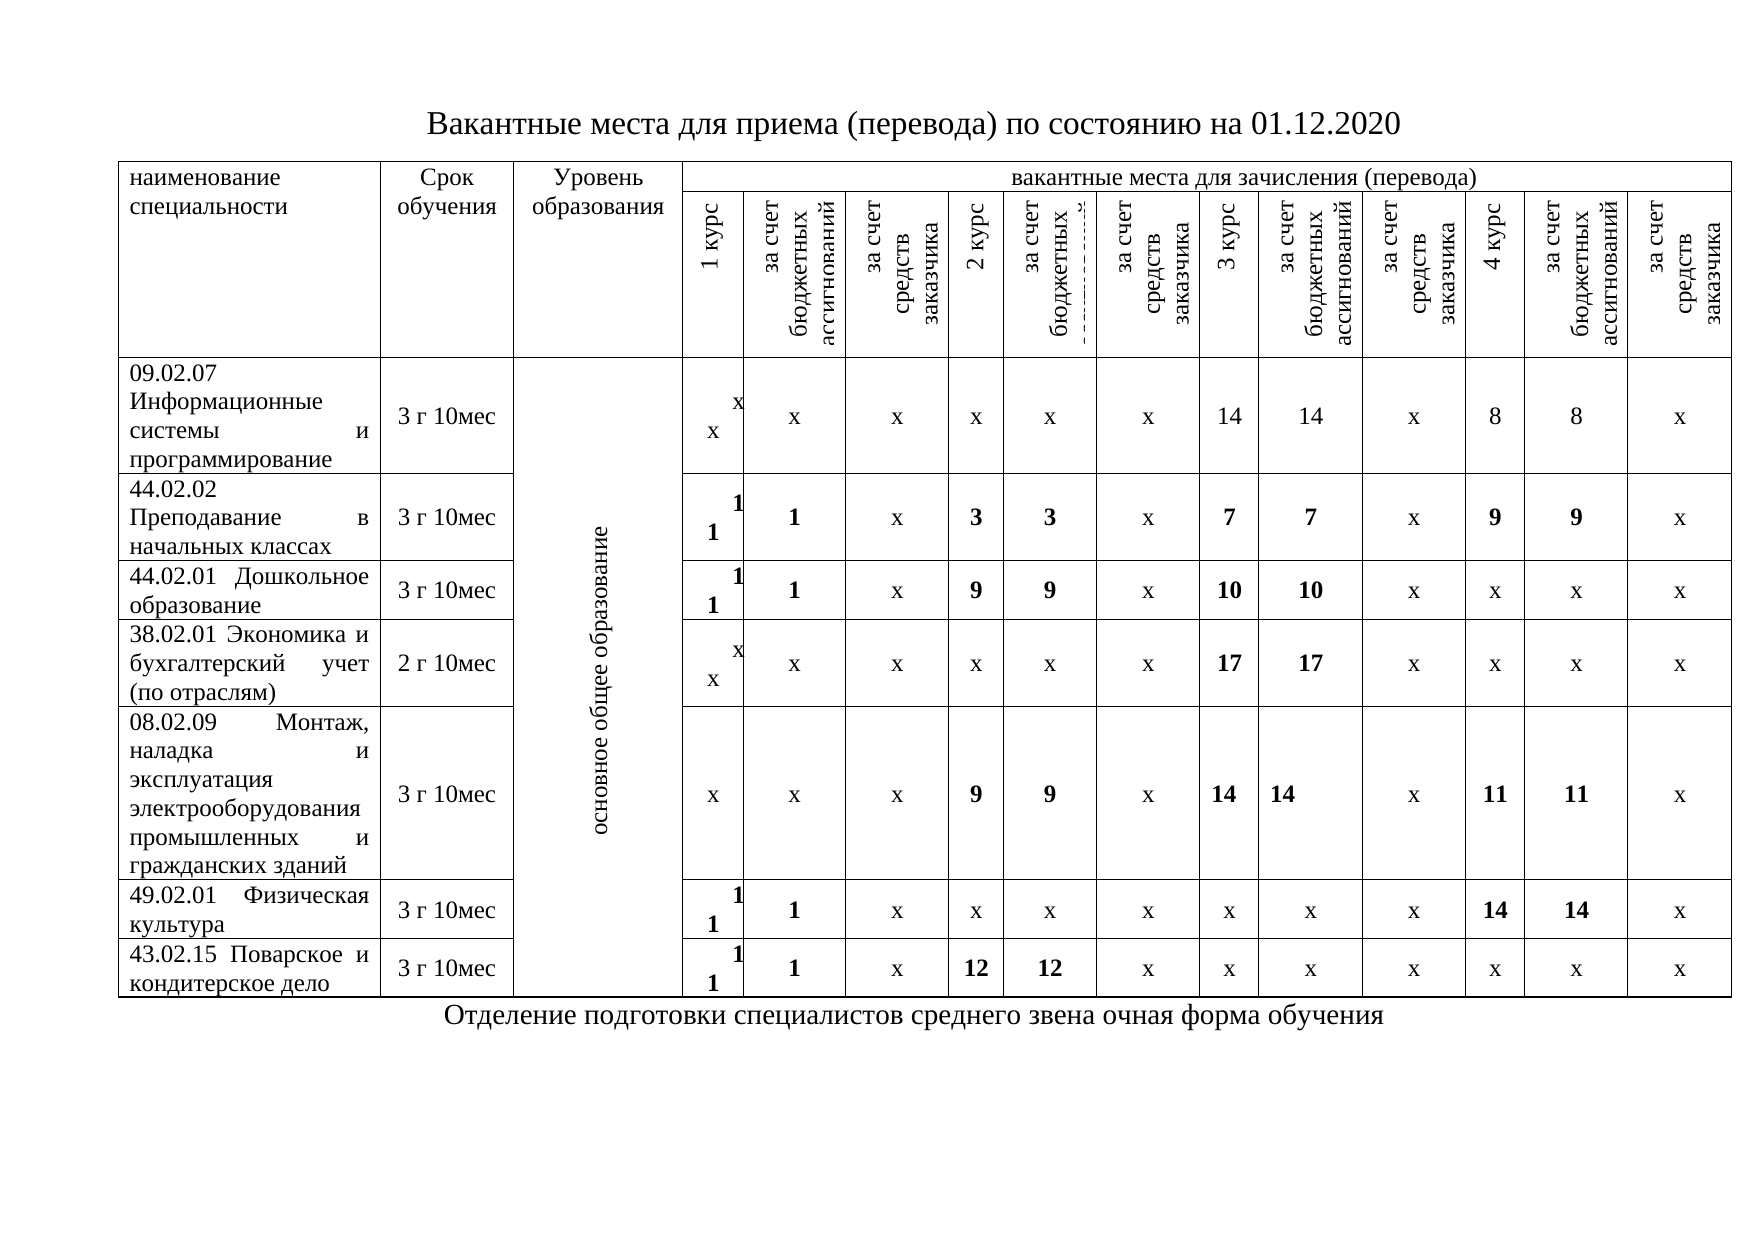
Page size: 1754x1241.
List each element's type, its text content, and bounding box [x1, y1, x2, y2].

table_cell 14 [1200, 707, 1258, 879]
table_cell х [1525, 620, 1627, 706]
table_cell 11 [1525, 707, 1627, 879]
table_cell х [1363, 358, 1465, 473]
table_cell 14 [1525, 880, 1627, 938]
table_cell 4 курс [1466, 192, 1524, 357]
table_cell 3 г 10мес [381, 880, 513, 938]
table_cell х [949, 880, 1003, 938]
table_cell х [1466, 939, 1524, 996]
table_cell х [1466, 561, 1524, 618]
table_cell 9 [1004, 561, 1096, 618]
table_cell х [949, 358, 1003, 473]
table_cell х [1628, 620, 1731, 706]
table_cell х [1097, 707, 1199, 879]
table_cell х [1628, 939, 1731, 996]
table_cell 14 [1259, 707, 1362, 879]
table_cell х [1004, 620, 1096, 706]
table_cell за счет бюджетных ассигнований [1259, 192, 1362, 357]
table_cell 3 г 10мес [381, 474, 513, 560]
table_cell хх [683, 620, 743, 706]
table_cell х [1004, 880, 1096, 938]
table_cell 9 [1525, 474, 1627, 560]
table_cell х [1363, 939, 1465, 996]
table_cell х [683, 707, 743, 879]
table_cell 1 курс [683, 192, 743, 357]
table_cell 11 [683, 880, 743, 938]
table_cell х [1097, 939, 1199, 996]
table_cell х [744, 358, 845, 473]
table_cell 3 г 10мес [381, 358, 513, 473]
table_cell 14 [1200, 358, 1258, 473]
table_cell 10 [1200, 561, 1258, 618]
table_cell за счет бюджетных ассигнований [1004, 192, 1096, 357]
table_cell 11 [683, 561, 743, 618]
table_cell х [1259, 880, 1362, 938]
table_cell х [846, 358, 948, 473]
table_cell х [846, 880, 948, 938]
table_cell х [1004, 358, 1096, 473]
table_cell 8 [1525, 358, 1627, 473]
table_cell за счет средств заказчика [1363, 192, 1465, 357]
table_cell х [1200, 880, 1258, 938]
table_cell за счет бюджетных ассигнований [744, 192, 845, 357]
table_cell х [1200, 939, 1258, 996]
table_cell 3 г 10мес [381, 561, 513, 618]
table_cell х [744, 707, 845, 879]
table_cell за счет средств заказчика [1628, 192, 1731, 357]
table_cell 3 [1004, 474, 1096, 560]
table_cell хх [683, 358, 743, 473]
table_cell 43.02.15 Поварское и кондитерское дело [119, 939, 380, 996]
table_cell 49.02.01 Физическая культура [119, 880, 380, 938]
table_cell 1 [744, 939, 845, 996]
table_cell х [1628, 880, 1731, 938]
table_cell 38.02.01 Экономика и бухгалтерский учет (по отраслям) [119, 620, 380, 706]
table_cell 11 [683, 939, 743, 996]
table_cell х [1628, 561, 1731, 618]
table_cell 08.02.09 Монтаж, наладка и эксплуатация электрооборудования промышленных и гражданских зданий [119, 707, 380, 879]
table_cell за счет средств заказчика [846, 192, 948, 357]
table_cell 12 [949, 939, 1003, 996]
table_cell х [1097, 880, 1199, 938]
table_cell 8 [1466, 358, 1524, 473]
text Вакантные места для приема (перевода) по состоянию на 01.12.2020 [118, 103, 1636, 142]
table_cell х [1628, 707, 1731, 879]
table_cell х [1363, 880, 1465, 938]
table_cell 3 [949, 474, 1003, 560]
table_cell 9 [949, 707, 1003, 879]
table_cell 11 [1466, 707, 1524, 879]
table_cell х [846, 939, 948, 996]
table_cell х [1363, 561, 1465, 618]
text Отделение подготовки специалистов среднего звена очная форма обучения [118, 998, 1636, 1031]
table_header наименование специальности [119, 162, 380, 357]
table_cell х [1525, 561, 1627, 618]
table_cell х [846, 620, 948, 706]
table_cell 3 г 10мес [381, 939, 513, 996]
table_cell 9 [1466, 474, 1524, 560]
table_cell 3 г 10мес [381, 707, 513, 879]
table_cell 14 [1466, 880, 1524, 938]
table_cell за счет бюджетных ассигнований [1525, 192, 1627, 357]
table_header Уровень образования [514, 162, 682, 357]
table_cell х [846, 474, 948, 560]
table_cell х [846, 707, 948, 879]
table_cell 44.02.01 Дошкольное образование [119, 561, 380, 618]
table_cell 2 курс [949, 192, 1003, 357]
table_cell 9 [1004, 707, 1096, 879]
table_cell 7 [1259, 474, 1362, 560]
table_cell 11 [683, 474, 743, 560]
table_cell х [949, 620, 1003, 706]
table_cell 1 [744, 561, 845, 618]
table_cell за счет средств заказчика [1097, 192, 1199, 357]
table_cell х [1363, 620, 1465, 706]
table_cell 17 [1259, 620, 1362, 706]
table_cell х [1097, 561, 1199, 618]
table_cell 17 [1200, 620, 1258, 706]
table_cell 9 [949, 561, 1003, 618]
table_cell 7 [1200, 474, 1258, 560]
table_cell основное общее образование [514, 358, 682, 996]
table_cell х [1363, 474, 1465, 560]
table_cell 3 курс [1200, 192, 1258, 357]
table_cell 09.02.07 Информационные системы и программирование [119, 358, 380, 473]
table_cell 12 [1004, 939, 1096, 996]
table_cell 10 [1259, 561, 1362, 618]
table_cell 14 [1259, 358, 1362, 473]
table_cell 1 [744, 880, 845, 938]
table_cell х [1097, 620, 1199, 706]
table_cell 2 г 10мес [381, 620, 513, 706]
table_header Срок обучения [381, 162, 513, 357]
table_cell х [1628, 474, 1731, 560]
table_cell х [1259, 939, 1362, 996]
table_cell 44.02.02 Преподавание в начальных классах [119, 474, 380, 560]
table_cell х [1097, 358, 1199, 473]
table_header вакантные места для зачисления (перевода) [683, 162, 1731, 191]
table_cell 1 [744, 474, 845, 560]
table_cell х [1628, 358, 1731, 473]
table_cell х [1097, 474, 1199, 560]
table_cell х [1525, 939, 1627, 996]
table_cell х [1466, 620, 1524, 706]
table_cell х [744, 620, 845, 706]
table_cell х [1363, 707, 1465, 879]
table_cell х [846, 561, 948, 618]
